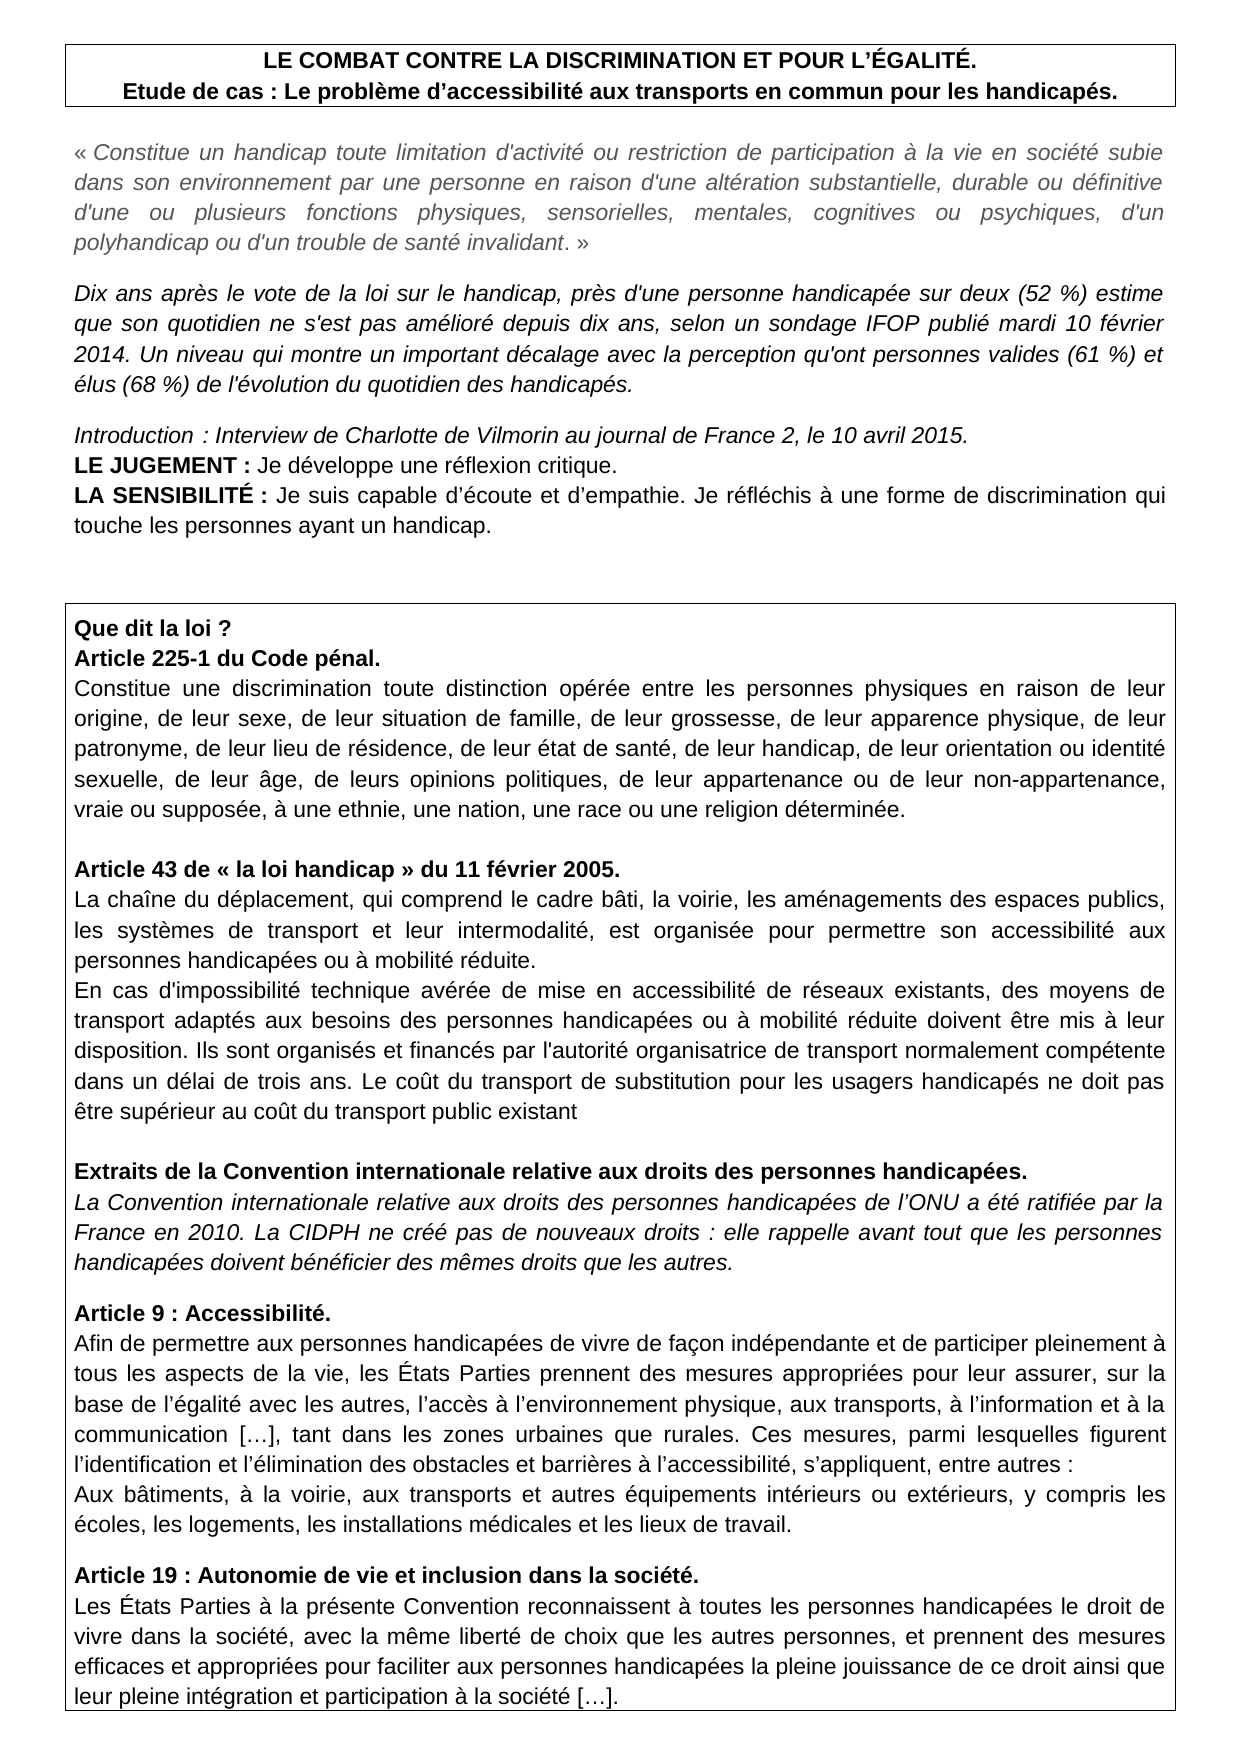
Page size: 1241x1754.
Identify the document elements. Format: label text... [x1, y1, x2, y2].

text Constitue une discrimination toute distinction opérée entre les personnes physiques en raison de leur origine, de leur sexe, de leur situation de famille, de leur grossesse, de leur apparence physique, de leur patronyme, de leur lieu de résidence, de leur état de santé, de leur handicap, de leur orientation ou identité sexuelle, de leur âge, de leurs opinions politiques, de leur appartenance ou de leur non-appartenance, vraie ou supposée, à une ethnie, une nation, une race ou une religion déterminée. [66, 663, 1175, 822]
text Article 43 de « la loi handicap » du 11 février 2005. [66, 845, 1175, 875]
text Aux bâtiments, à la voirie, aux transports et autres équipements intérieurs ou extérieurs, y compris les écoles, les logements, les installations médicales et les lieux de travail. [66, 1470, 1175, 1538]
text Article 9 : Accessibilité. [66, 1288, 1175, 1319]
text La Convention internationale relative aux droits des personnes handicapées de l’ONU a été ratifiée par la France en 2010. La CIDPH ne créé pas de nouveaux droits : elle rappelle avant tout que les personnes handicapées doivent bénéficier des mêmes droits que les autres. [66, 1177, 1175, 1275]
text Les États Parties à la présente Convention reconnaissent à toutes les personnes handicapées le droit de vivre dans la société, avec la même liberté de choix que les autres personnes, et prennent des mesures efficaces et appropriées pour faciliter aux personnes handicapées la pleine jouissance de ce droit ainsi que leur pleine intégration et participation à la société […]. [66, 1581, 1175, 1710]
text Extraits de la Convention internationale relative aux droits des personnes handicapées. [66, 1147, 1175, 1177]
text Que dit la loi ? [66, 604, 1175, 633]
text En cas d'impossibilité technique avérée de mise en accessibilité de réseaux existants, des moyens de transport adaptés aux besoins des personnes handicapées ou à mobilité réduite doivent être mis à leur disposition. Ils sont organisés et financés par l'autorité organisatrice de transport normalement compétente dans un délai de trois ans. Le coût du transport de substitution pour les usagers handicapés ne doit pas être supérieur au coût du transport public existant [66, 966, 1175, 1124]
text Dix ans après le vote de la loi sur le handicap, près d'une personne handicapée sur deux (52 %) estime que son quotidien ne s'est pas amélioré depuis dix ans, selon un sondage IFOP publié mardi 10 février 2014. Un niveau qui montre un important décalage avec la perception qu'ont personnes valides (61 %) et élus (68 %) de l'évolution du quotidien des handicapés. [74, 280, 1167, 397]
text LA SENSIBILITÉ : Je suis capable d’écoute et d’empathie. Je réfléchis à une forme de discrimination qui touche les personnes ayant un handicap. [74, 482, 1167, 539]
text « Constitue un handicap toute limitation d'activité ou restriction de participation à la vie en société subie dans son environnement par une personne en raison d'une altération substantielle, durable ou définitive d'une ou plusieurs fonctions physiques, sensorielles, mentales, cognitives ou psychiques, d'un polyhandicap ou d'un trouble de santé invalidant. » [74, 138, 1167, 256]
text Etude de cas : Le problème d’accessibilité aux transports en commun pour les handicapés. [66, 74, 1175, 106]
text LE COMBAT CONTRE LA DISCRIMINATION ET POUR L’ÉGALITÉ. [66, 45, 1175, 74]
text Introduction : Interview de Charlotte de Vilmorin au journal de France 2, le 10 avril 2015. [74, 422, 1167, 448]
text Article 19 : Autonomie de vie et inclusion dans la société. [66, 1551, 1175, 1581]
text Afin de permettre aux personnes handicapées de vivre de façon indépendante et de participer pleinement à tous les aspects de la vie, les États Parties prennent des mesures appropriées pour leur assurer, sur la base de l’égalité avec les autres, l’accès à l’environnement physique, aux transports, à l’information et à la communication […], tant dans les zones urbaines que rurales. Ces mesures, parmi lesquelles figurent l’identification et l’élimination des obstacles et barrières à l’accessibilité, s’appliquent, entre autres : [66, 1319, 1175, 1470]
text La chaîne du déplacement, qui comprend le cadre bâti, la voirie, les aménagements des espaces publics, les systèmes de transport et leur intermodalité, est organisée pour permettre son accessibilité aux personnes handicapées ou à mobilité réduite. [66, 875, 1175, 966]
text LE JUGEMENT : Je développe une réflexion critique. [74, 452, 1167, 478]
text Article 225-1 du Code pénal. [66, 633, 1175, 663]
